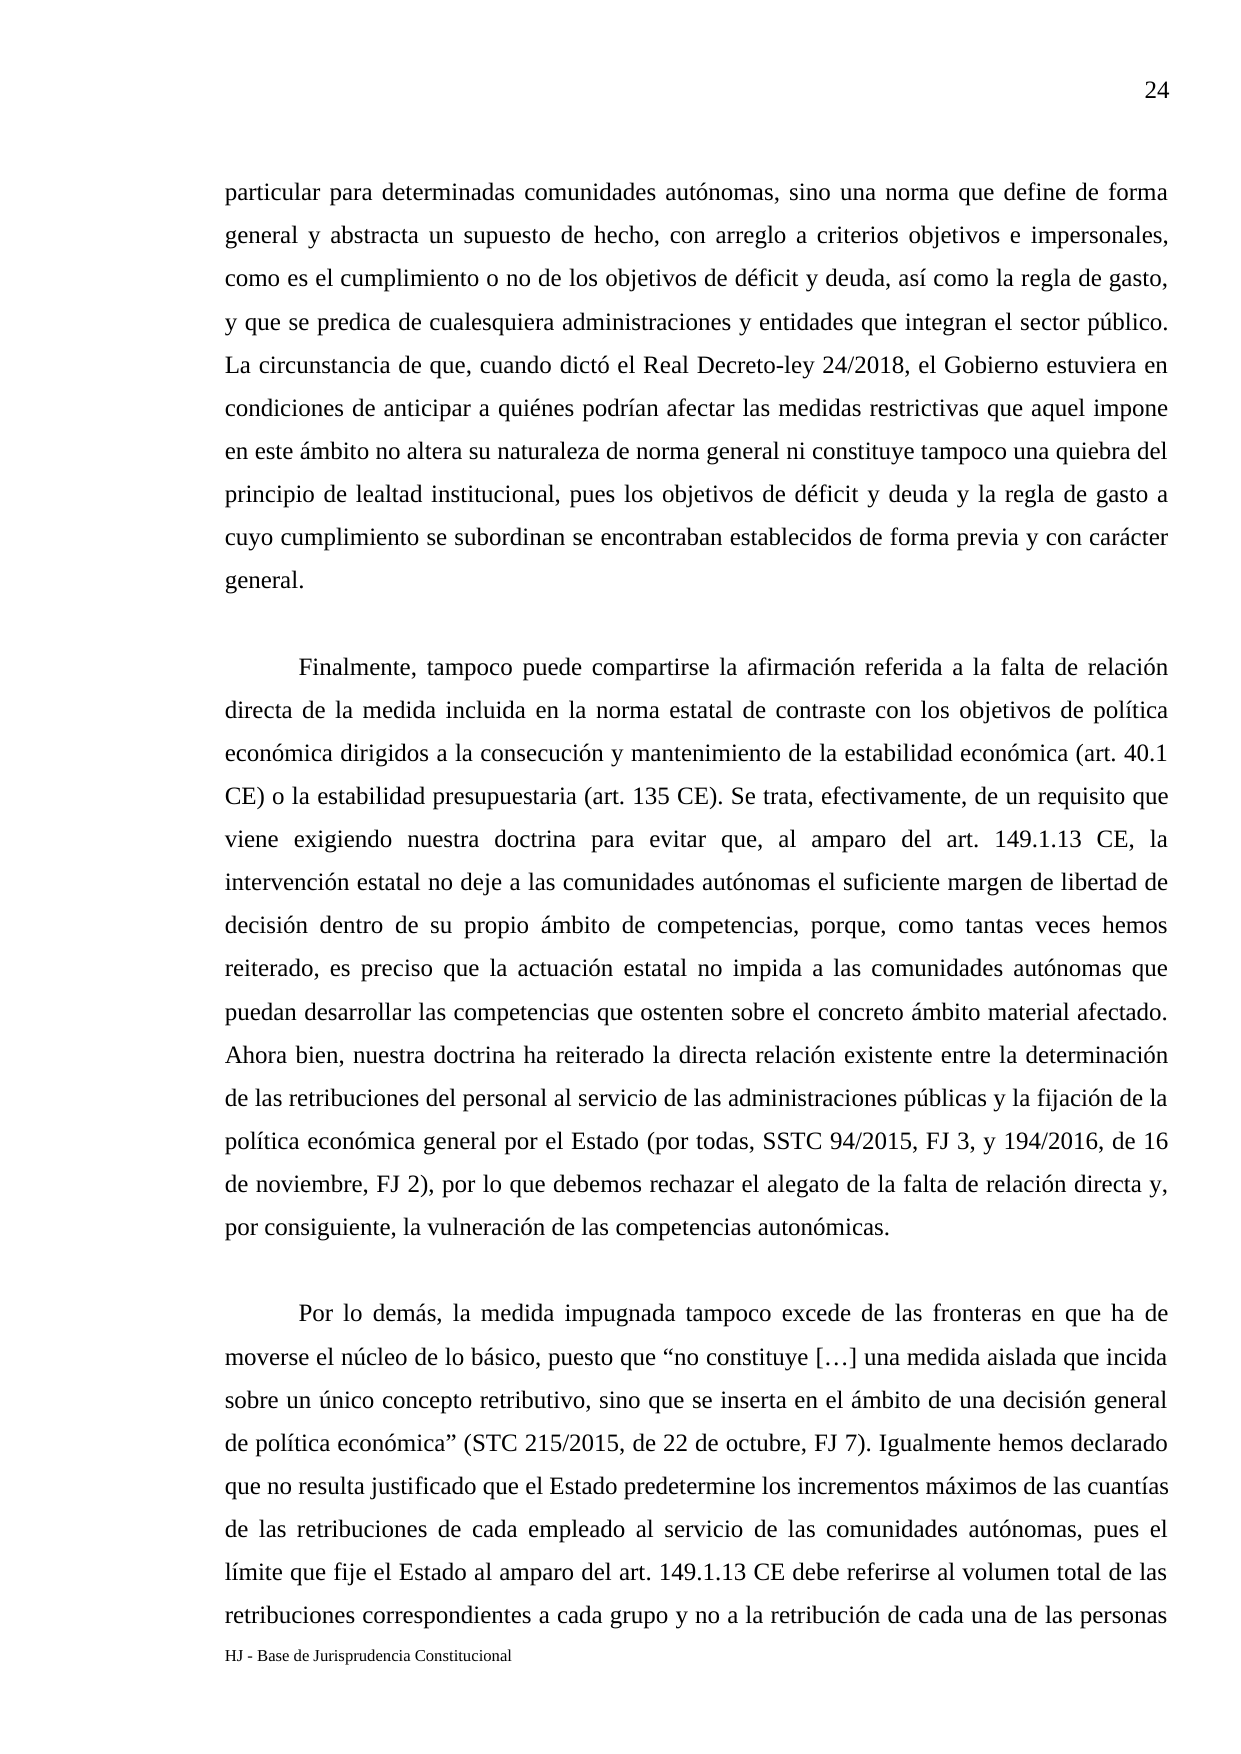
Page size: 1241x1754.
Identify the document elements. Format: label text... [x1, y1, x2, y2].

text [224, 177, 1169, 594]
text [224, 1298, 1169, 1629]
text Finalmente, tampoco puede compartirse la afirmación referida a la falta de relación directa de la medida incluida en la norma estatal de contraste con los objetivos de política económica dirigidos a la consecución y mantenimiento de la estabilidad económica (art. 40.1 CE) o la estabilidad presupuestaria (art. 135 CE). Se trata, efectivamente, de un requisito que viene exigiendo nuestra doctrina para evitar que, al amparo del art. 149.1.13 CE, la intervención estatal no deje a las comunidades autónomas el suficiente margen de libertad de decisión dentro de su propio ámbito de competencias, porque, como tantas veces hemos reiterado, es preciso que la actuación estatal no impida a las comunidades autónomas que puedan desarrollar las competencias que ostenten sobre el concreto ámbito material afectado. Ahora bien, nuestra doctrina ha reiterado la directa relación existente entre la determinación de las retribuciones del personal al servicio de las administraciones públicas y la fijación de la política económica general por el Estado (por todas, SSTC 94/2015, FJ 3, y 194/2016, de 16 de noviembre, FJ 2), por lo que debemos rechazar el alegato de la falta de relación directa y, por consiguiente, la vulneración de las competencias autonómicas. [224, 652, 1169, 1241]
